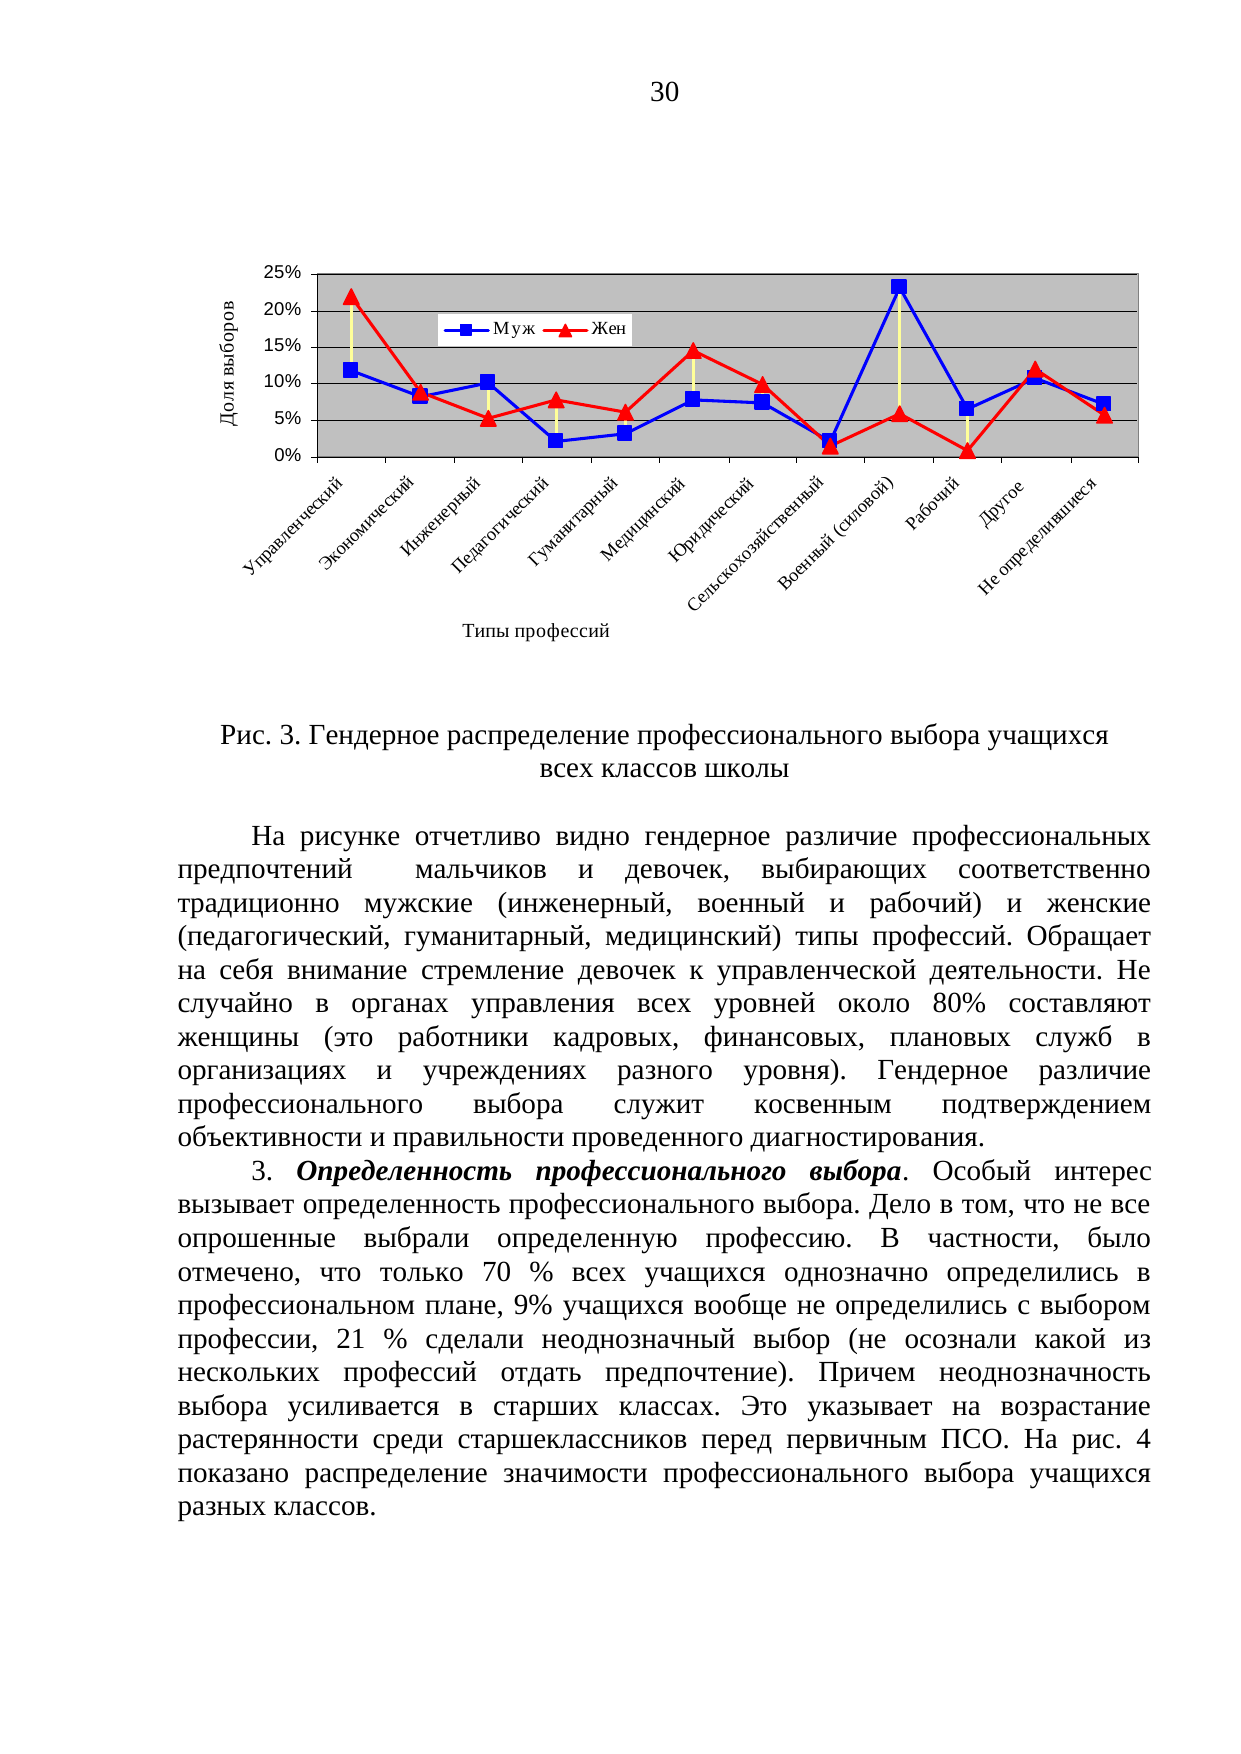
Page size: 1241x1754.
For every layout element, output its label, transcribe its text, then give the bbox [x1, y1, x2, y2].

text На рисунке отчетливо видно гендерное различие профессиональных предпочтений мальчиков и девочек, выбирающих соответственно традиционно мужские (инженерный, военный и рабочий) и женские (педагогический, гуманитарный, медицинский) типы профессий. Обращает на себя внимание стремление девочек к управленческой деятельности. Не случайно в органах управления всех уровней около 80% составляют женщины (это работники кадровых, финансовых, плановых служб в организациях и учреждениях разного уровня). Гендерное различие профессионального выбора служит косвенным подтверждением объективности и правильности проведенного диагностирования. [177, 818, 1152, 1153]
text Рис. 3. Гендерное распределение профессионального выбора учащихся [177, 717, 1152, 751]
text 3. Определенность профессионального выбора. Особый интерес вызывает определенность профессионального выбора. Дело в том, что не все опрошенные выбрали определенную профессию. В частности, было отмечено, что только 70 % всех учащихся однозначно определились в профессиональном плане, 9% учащихся вообще не определились с выбором профессии, 21 % сделали неоднозначный выбор (не осознали какой из нескольких профессий отдать предпочтение). Причем неоднозначность выбора усиливается в старших классах. Это указывает на возрастание растерянности среди старшеклассников перед первичным ПСО. На рис. 4 показано распределение значимости профессионального выбора учащихся разных классов. [177, 1153, 1152, 1522]
text всех классов школы [177, 751, 1152, 784]
